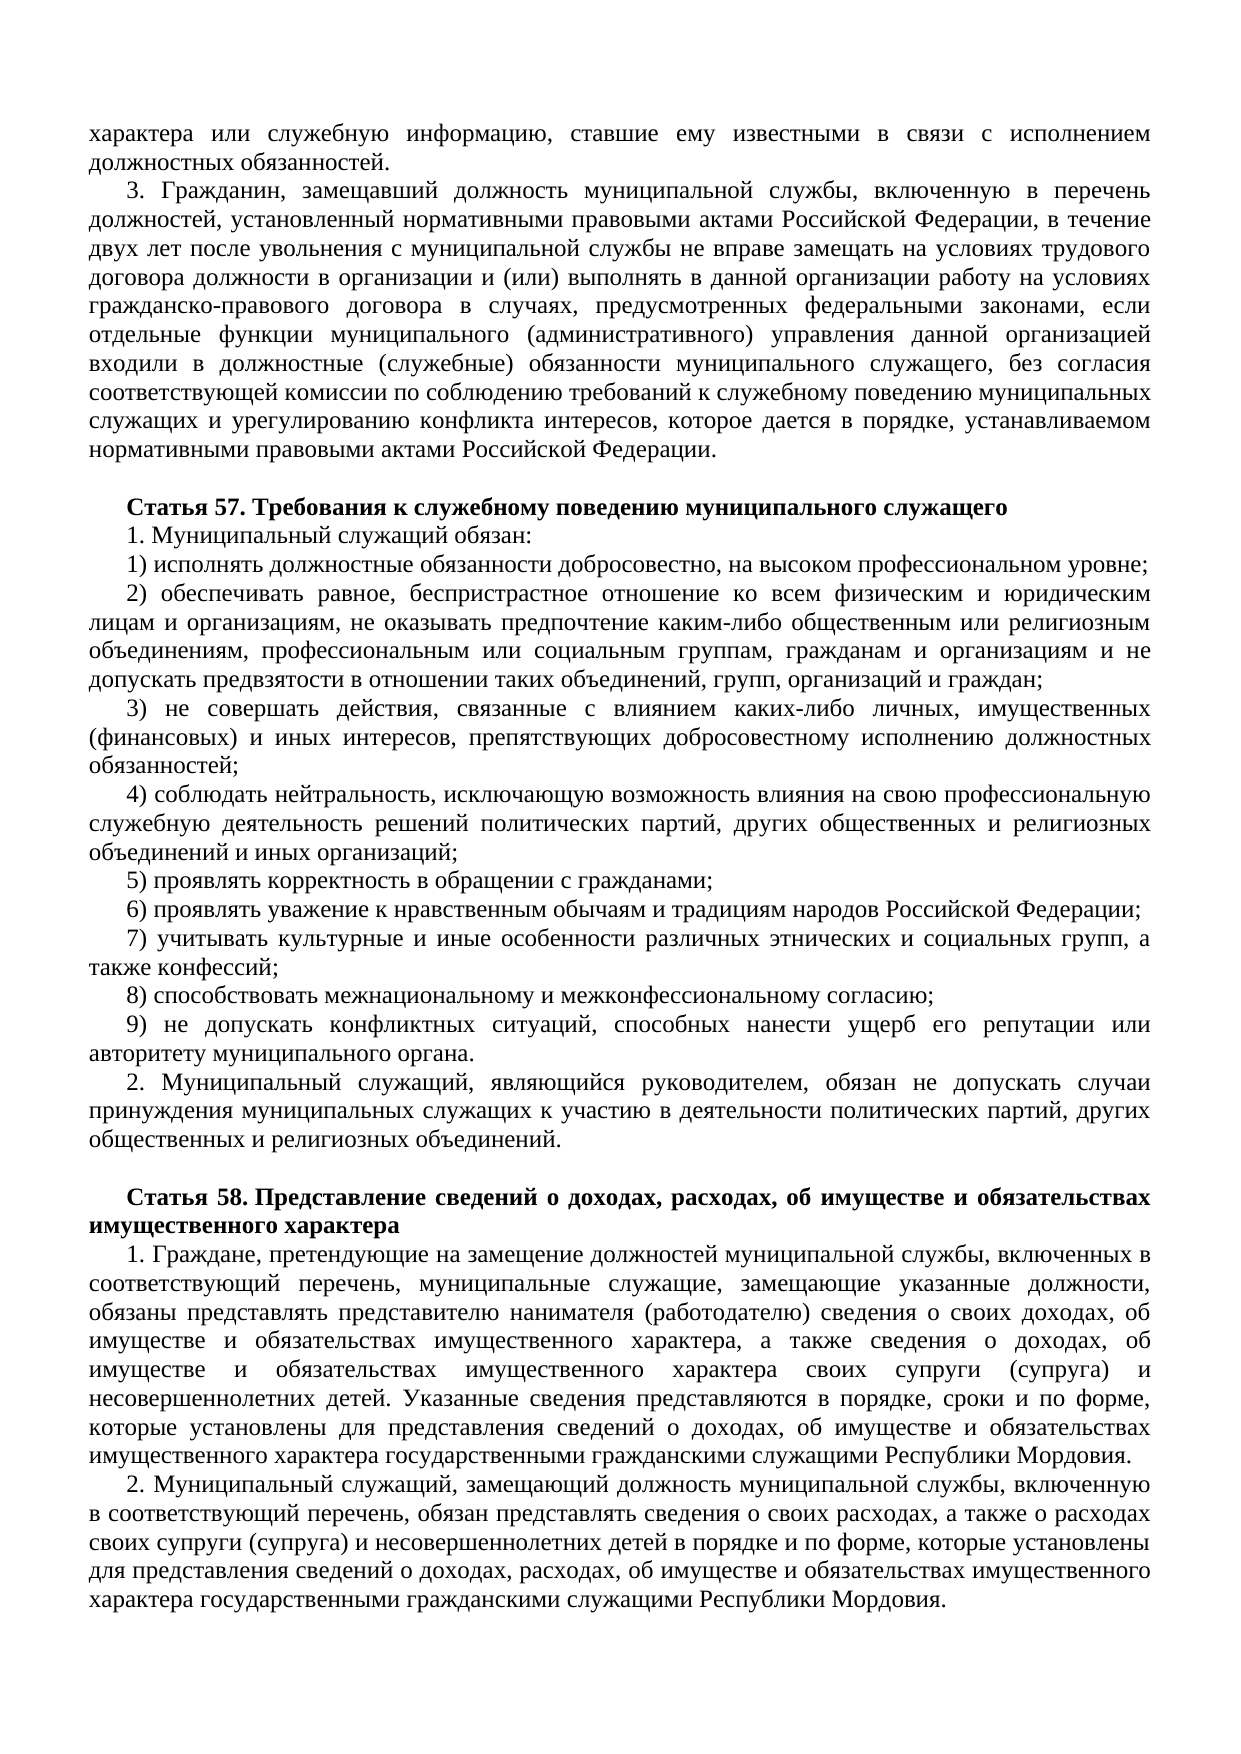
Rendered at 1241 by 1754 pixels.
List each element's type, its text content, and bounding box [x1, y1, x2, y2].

text 9) не допускать конфликтных ситуаций, способных нанести ущерб его репутации или авторитету муниципального органа. [89, 1009, 1152, 1067]
text 3. Гражданин, замещавший должность муниципальной службы, включенную в перечень должностей, установленный нормативными правовыми актами Российской Федерации, в течение двух лет после увольнения с муниципальной службы не вправе замещать на условиях трудового договора должности в организации и (или) выполнять в данной организации работу на условиях гражданско-правового договора в случаях, предусмотренных федеральными законами, если отдельные функции муниципального (административного) управления данной организацией входили в должностные (служебные) обязанности муниципального служащего, без согласия соответствующей комиссии по соблюдению требований к служебному поведению муниципальных служащих и урегулированию конфликта интересов, которое дается в порядке, устанавливаемом нормативными правовыми актами Российской Федерации. [89, 176, 1152, 463]
text Статья 57. Требования к служебному поведению муниципального служащего [89, 492, 1152, 521]
text 2. Муниципальный служащий, замещающий должность муниципальной службы, включенную в соответствующий перечень, обязан представлять сведения о своих расходах, а также о расходах своих супруги (супруга) и несовершеннолетних детей в порядке и по форме, которые установлены для представления сведений о доходах, расходах, об имуществе и обязательствах имущественного характера государственными гражданскими служащими Республики Мордовия. [89, 1469, 1152, 1613]
text 8) способствовать межнациональному и межконфессиональному согласию; [89, 981, 1152, 1009]
text 7) учитывать культурные и иные особенности различных этнических и социальных групп, а также конфессий; [89, 923, 1152, 981]
text 1. Граждане, претендующие на замещение должностей муниципальной службы, включенных в соответствующий перечень, муниципальные служащие, замещающие указанные должности, обязаны представлять представителю нанимателя (работодателю) сведения о своих доходах, об имуществе и обязательствах имущественного характера, а также сведения о доходах, об имуществе и обязательствах имущественного характера своих супруги (супруга) и несовершеннолетних детей. Указанные сведения представляются в порядке, сроки и по форме, которые установлены для представления сведений о доходах, об имуществе и обязательствах имущественного характера государственными гражданскими служащими Республики Мордовия. [89, 1239, 1152, 1469]
text 4) соблюдать нейтральность, исключающую возможность влияния на свою профессиональную служебную деятельность решений политических партий, других общественных и религиозных объединений и иных организаций; [89, 779, 1152, 866]
text 1) исполнять должностные обязанности добросовестно, на высоком профессиональном уровне; [89, 549, 1152, 578]
text 1. Муниципальный служащий обязан: [89, 521, 1152, 549]
text Статья 58. Представление сведений о доходах, расходах, об имуществе и обязательствах имущественного характера [89, 1182, 1152, 1239]
text 2) обеспечивать равное, беспристрастное отношение ко всем физическим и юридическим лицам и организациям, не оказывать предпочтение каким-либо общественным или религиозным объединениям, профессиональным или социальным группам, гражданам и организациям и не допускать предвзятости в отношении таких объединений, групп, организаций и граждан; [89, 578, 1152, 693]
text 2. Муниципальный служащий, являющийся руководителем, обязан не допускать случаи принуждения муниципальных служащих к участию в деятельности политических партий, других общественных и религиозных объединений. [89, 1067, 1152, 1153]
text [89, 118, 1152, 176]
text 5) проявлять корректность в обращении с гражданами; [89, 866, 1152, 894]
text 6) проявлять уважение к нравственным обычаям и традициям народов Российской Федерации; [89, 894, 1152, 923]
text 3) не совершать действия, связанные с влиянием каких-либо личных, имущественных (финансовых) и иных интересов, препятствующих добросовестному исполнению должностных обязанностей; [89, 693, 1152, 779]
